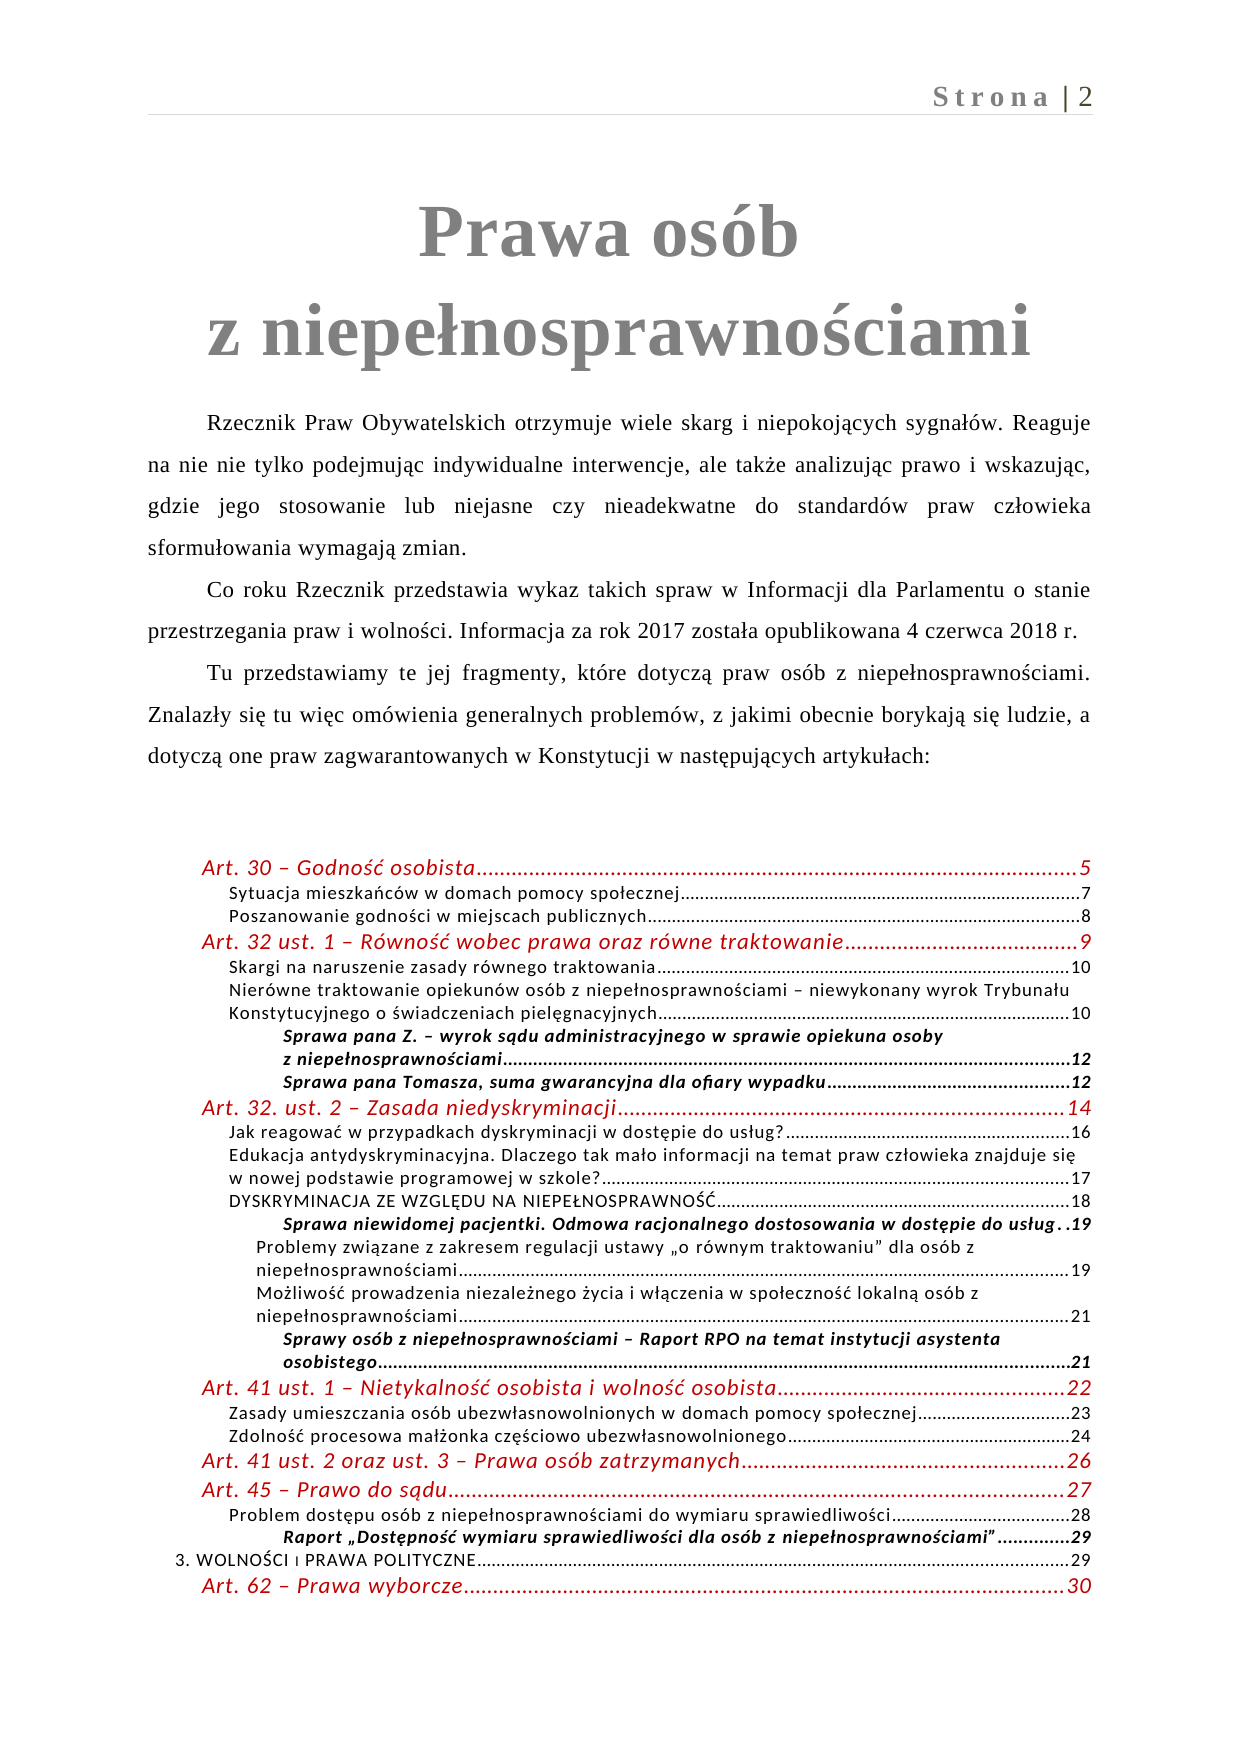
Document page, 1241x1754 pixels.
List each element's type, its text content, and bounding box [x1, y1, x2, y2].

text Tu przedstawiamy te jej fragmenty, które dotyczą praw osób z niepełnosprawnościami. Znalazły się tu więc omówienia generalnych problemów, z jakimi obecnie borykają się ludzie, a dotyczą one praw zagwarantowanych w Konstytucji w następujących artykułach: [148, 647, 1093, 772]
text Jak reagować w przypadkach dyskryminacji w dostępie do usług? 16 [229, 1121, 1093, 1144]
text Nierówne traktowanie opiekunów osób z niepełnosprawnościami – niewykonany wyrok Trybunału Konstytucyjnego o świadczeniach pielęgnacyjnych 10 [229, 978, 1093, 1024]
text Prawa osób z niepełnosprawnościami [148, 186, 1093, 372]
text Art. 32. ust. 2 – Zasada niedyskryminacji 14 [202, 1093, 1093, 1121]
text Sprawa pana Tomasza, suma gwarancyjna dla ofiary wypadku 12 [283, 1070, 1093, 1093]
text Skargi na naruszenie zasady równego traktowania 10 [229, 955, 1093, 978]
text Rzecznik Praw Obywatelskich otrzymuje wiele skarg i niepokojących sygnałów. Reaguje na nie nie tylko podejmując indywidualne interwencje, ale także analizując prawo i wskazując, gdzie jego stosowanie lub niejasne czy nieadekwatne do standardów praw człowieka sformułowania wymagają zmian. [148, 397, 1093, 564]
text Raport „Dostępność wymiaru sprawiedliwości dla osób z niepełnosprawnościami” 29 [283, 1526, 1093, 1548]
text Co roku Rzecznik przedstawia wykaz takich spraw w Informacji dla Parlamentu o stanie przestrzegania praw i wolności. Informacja za rok 2017 została opublikowana 4 czerwca 2018 r. [148, 564, 1093, 647]
text Poszanowanie godności w miejscach publicznych 8 [229, 904, 1093, 927]
text Zdolność procesowa małżonka częściowo ubezwłasnowolnionego 24 [229, 1424, 1093, 1447]
text Art. 62 – Prawa wyborcze 30 [202, 1571, 1093, 1599]
text Art. 30 – Godność osobista 5 [202, 853, 1093, 881]
text 3. WOLNOŚCI i PRAWA POLITYCZNE 29 [175, 1548, 1093, 1571]
text Art. 45 – Prawo do sądu 27 [202, 1475, 1093, 1503]
text Sprawa pana Z. – wyrok sądu administracyjnego w sprawie opiekuna osoby z niepełnosprawnościami 12 [283, 1024, 1093, 1070]
text DYSKRYMINACJA ZE WZGLĘDU NA NIEPEŁNOSPRAWNOŚĆ 18 [229, 1189, 1093, 1212]
text Problem dostępu osób z niepełnosprawnościami do wymiaru sprawiedliwości 28 [229, 1503, 1093, 1526]
text Problemy związane z zakresem regulacji ustawy „o równym traktowaniu” dla osób z niepełnosprawnościami 19 [256, 1235, 1093, 1281]
text Art. 41 ust. 1 – Nietykalność osobista i wolność osobista 22 [202, 1373, 1093, 1401]
text Art. 41 ust. 2 oraz ust. 3 – Prawa osób zatrzymanych 26 [202, 1447, 1093, 1475]
text Możliwość prowadzenia niezależnego życia i włączenia w społeczność lokalną osób z niepełnosprawnościami 21 [256, 1281, 1093, 1327]
text Edukacja antydyskryminacyjna. Dlaczego tak mało informacji na temat praw człowieka znajduje się w nowej podstawie programowej w szkole? 17 [229, 1144, 1093, 1189]
text Sprawa niewidomej pacjentki. Odmowa racjonalnego dostosowania w dostępie do usług 19 [283, 1212, 1093, 1235]
text Zasady umieszczania osób ubezwłasnowolnionych w domach pomocy społecznej 23 [229, 1401, 1093, 1424]
text Sytuacja mieszkańców w domach pomocy społecznej 7 [229, 881, 1093, 904]
text Art. 32 ust. 1 – Równość wobec prawa oraz równe traktowanie 9 [202, 927, 1093, 955]
text Sprawy osób z niepełnosprawnościami – Raport RPO na temat instytucji asystenta osobistego 21 [283, 1327, 1093, 1373]
